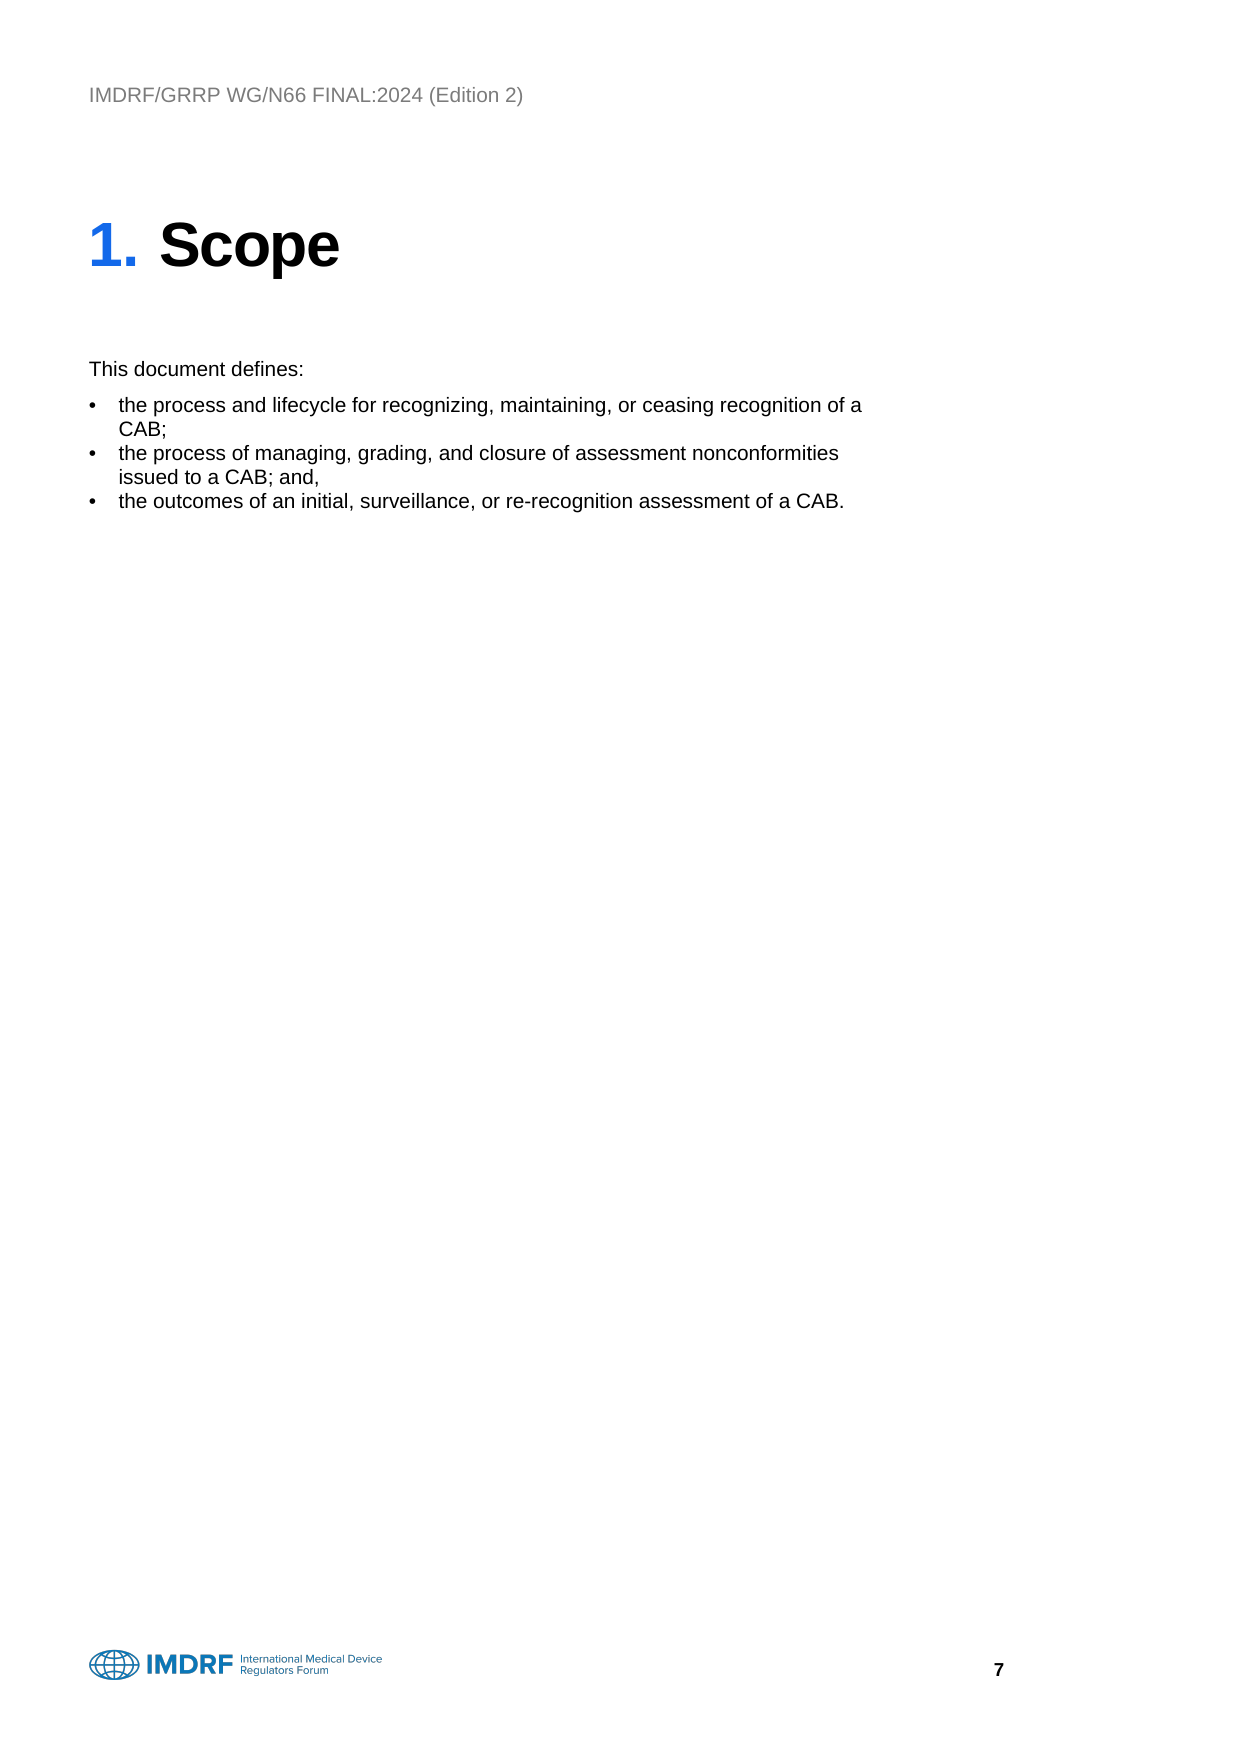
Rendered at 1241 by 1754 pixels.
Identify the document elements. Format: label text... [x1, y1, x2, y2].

subtitle Scope [89, 207, 886, 282]
text This document defines: [89, 357, 886, 381]
list the process and lifecycle for recognizing, maintaining, or ceasing recognition of a CAB; [89, 393, 886, 441]
list the process of managing, grading, and closure of assessment nonconformities issued to a CAB; and, [89, 441, 886, 489]
picture [85, 1647, 386, 1683]
list the outcomes of an initial, surveillance, or re-recognition assessment of a CAB. [89, 489, 886, 513]
